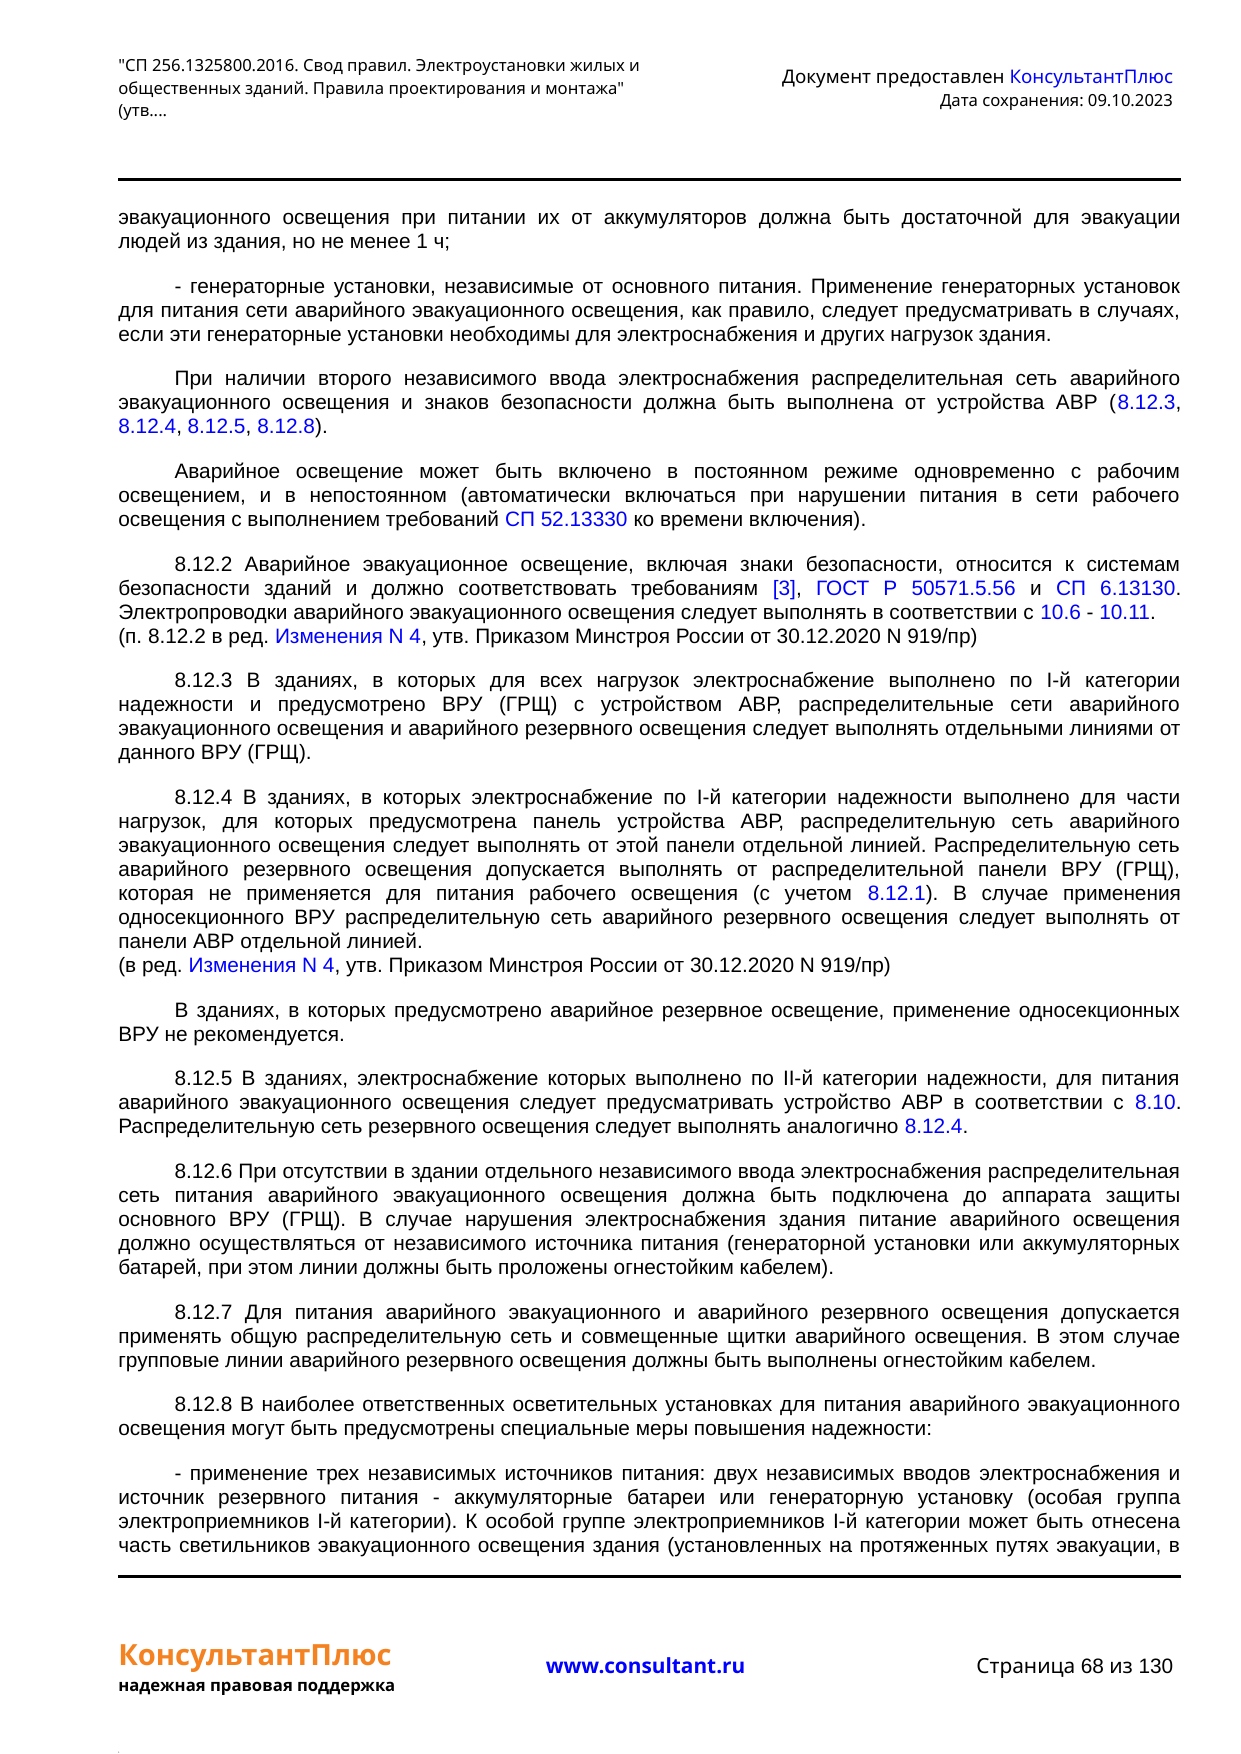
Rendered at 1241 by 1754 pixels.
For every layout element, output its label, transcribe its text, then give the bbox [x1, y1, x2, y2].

text 8.12.6 При отсутствии в здании отдельного независимого ввода электроснабжения распределительная сеть питания аварийного эвакуационного освещения должна быть подключена до аппарата защиты основного ВРУ (ГРЩ). В случае нарушения электроснабжения здания питание аварийного освещения должно осуществляться от независимого источника питания (генераторной установки или аккумуляторных батарей, при этом линии должны быть проложены огнестойким кабелем). [118, 1159, 1181, 1279]
text 8.12.5 В зданиях, электроснабжение которых выполнено по II-й категории надежности, для питания аварийного эвакуационного освещения следует предусматривать устройство АВР в соответствии с 8.10. Распределительную сеть резервного освещения следует выполнять аналогично 8.12.4. [118, 1066, 1181, 1138]
text 8.12.2 Аварийное эвакуационное освещение, включая знаки безопасности, относится к системам безопасности зданий и должно соответствовать требованиям [3], ГОСТ Р 50571.5.56 и СП 6.13130. Электропроводки аварийного эвакуационного освещения следует выполнять в соответствии с 10.6 - 10.11. [118, 552, 1181, 623]
text В зданиях, в которых предусмотрено аварийное резервное освещение, применение односекционных ВРУ не рекомендуется. [118, 997, 1181, 1045]
text 8.12.8 В наиболее ответственных осветительных установках для питания аварийного эвакуационного освещения могут быть предусмотрены специальные меры повышения надежности: [118, 1392, 1181, 1440]
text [118, 205, 1181, 253]
text Аварийное освещение может быть включено в постоянном режиме одновременно с рабочим освещением, и в непостоянном (автоматически включаться при нарушении питания в сети рабочего освещения с выполнением требований СП 52.13330 ко времени включения). [118, 459, 1181, 531]
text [118, 1461, 1181, 1557]
text 8.12.3 В зданиях, в которых для всех нагрузок электроснабжение выполнено по I-й категории надежности и предусмотрено ВРУ (ГРЩ) с устройством АВР, распределительные сети аварийного эвакуационного освещения и аварийного резервного освещения следует выполнять отдельными линиями от данного ВРУ (ГРЩ). [118, 668, 1181, 764]
text (в ред. Изменения N 4, утв. Приказом Минстроя России от 30.12.2020 N 919/пр) [118, 953, 1181, 977]
text При наличии второго независимого ввода электроснабжения распределительная сеть аварийного эвакуационного освещения и знаков безопасности должна быть выполнена от устройства АВР (8.12.3, 8.12.4, 8.12.5, 8.12.8). [118, 366, 1181, 438]
text - генераторные установки, независимые от основного питания. Применение генераторных установок для питания сети аварийного эвакуационного освещения, как правило, следует предусматривать в случаях, если эти генераторные установки необходимы для электроснабжения и других нагрузок здания. [118, 273, 1181, 345]
text 8.12.4 В зданиях, в которых электроснабжение по I-й категории надежности выполнено для части нагрузок, для которых предусмотрена панель устройства АВР, распределительную сеть аварийного эвакуационного освещения следует выполнять от этой панели отдельной линией. Распределительную сеть аварийного резервного освещения допускается выполнять от распределительной панели ВРУ (ГРЩ), которая не применяется для питания рабочего освещения (с учетом 8.12.1). В случае применения односекционного ВРУ распределительную сеть аварийного резервного освещения следует выполнять от панели АВР отдельной линией. [118, 785, 1181, 953]
text (п. 8.12.2 в ред. Изменения N 4, утв. Приказом Минстроя России от 30.12.2020 N 919/пр) [118, 623, 1181, 647]
text 8.12.7 Для питания аварийного эвакуационного и аварийного резервного освещения допускается применять общую распределительную сеть и совмещенные щитки аварийного освещения. В этом случае групповые линии аварийного резервного освещения должны быть выполнены огнестойким кабелем. [118, 1299, 1181, 1371]
